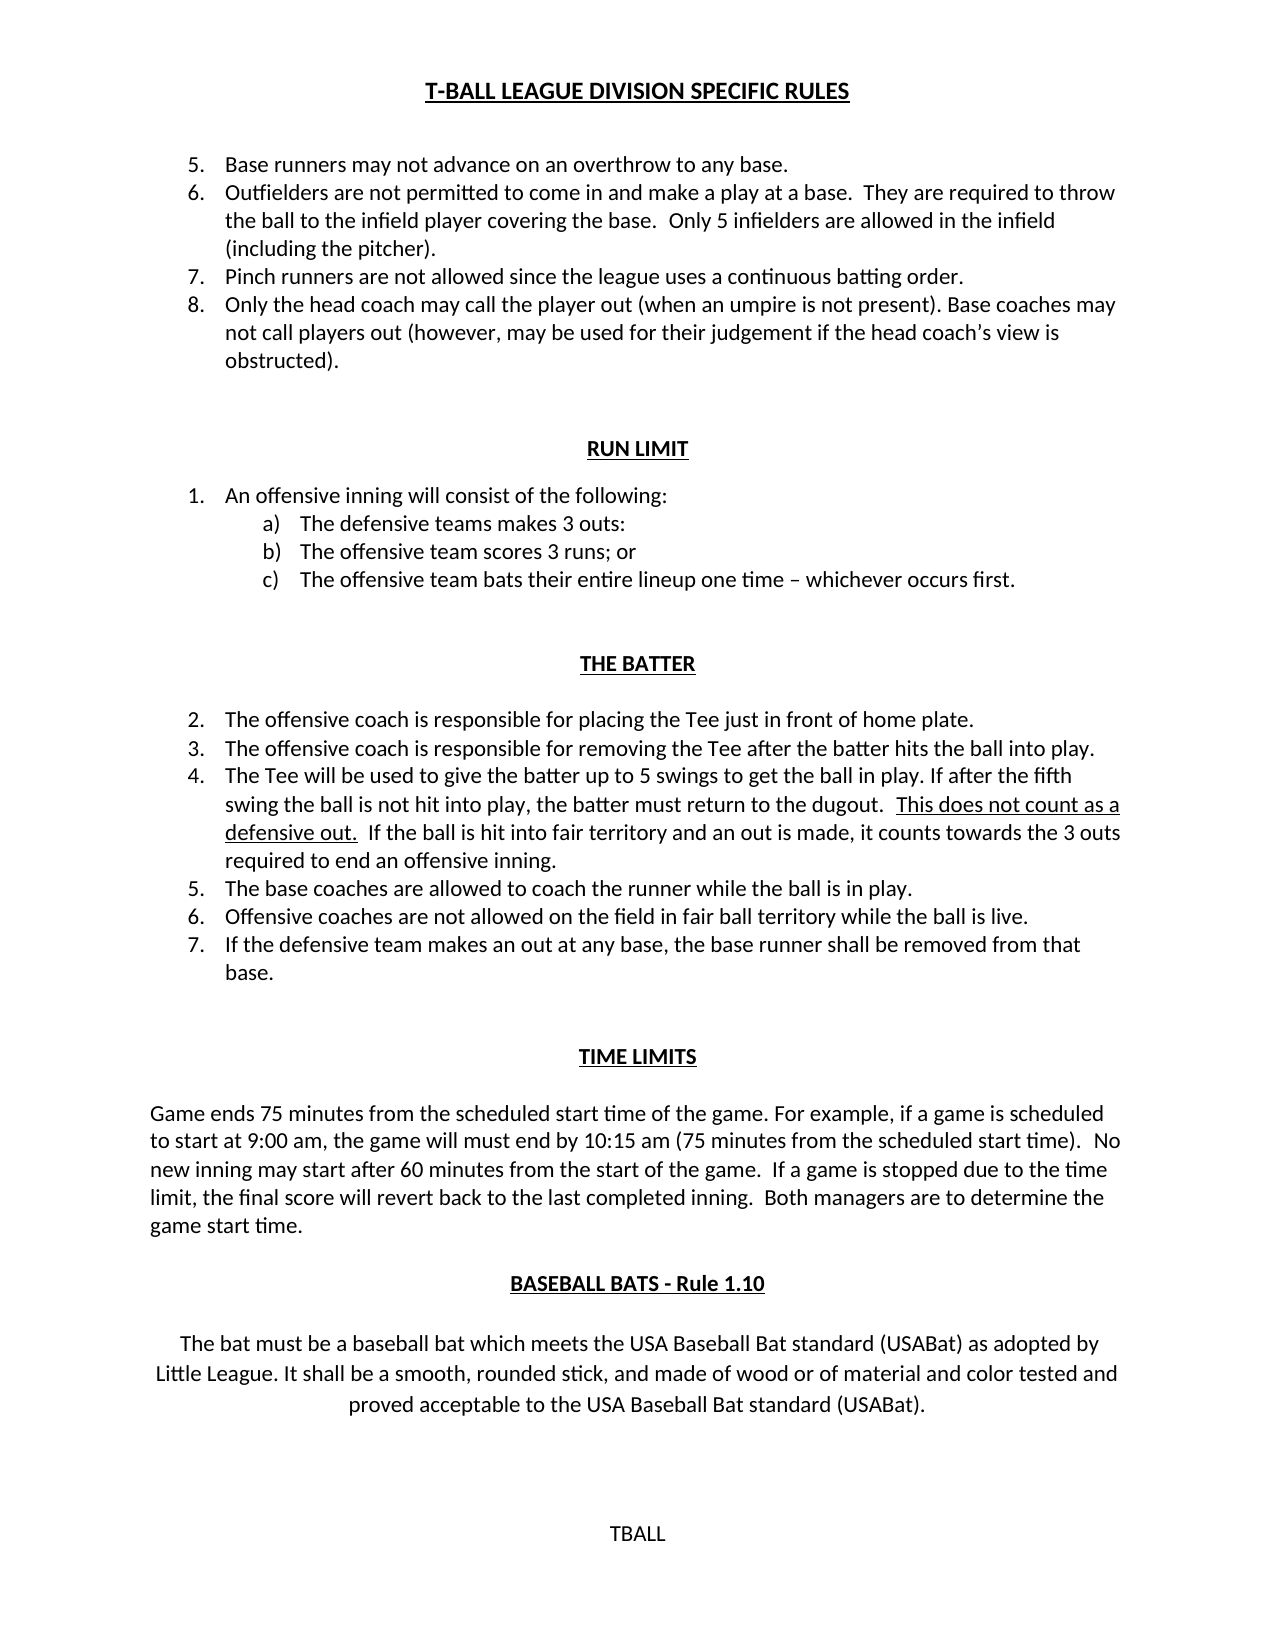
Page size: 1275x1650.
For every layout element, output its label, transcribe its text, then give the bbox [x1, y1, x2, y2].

list The offensive team scores 3 runs; or [262, 537, 1125, 566]
list The Tee will be used to give the batter up to 5 swings to get the ball in play. If after the fifth swing the ball is not hit into play, the batter must return to the dugout. This does not count as a defensive out. If the ball is hit into fair territory and an out is made, it counts towards the 3 outs required to end an offensive inning. [187, 762, 1125, 874]
text Game ends 75 minutes from the scheduled start time of the game. For example, if a game is scheduled to start at 9:00 am, the game will must end by 10:15 am (75 minutes from the scheduled start time). No new inning may start after 60 minutes from the start of the game. If a game is stopped due to the time limit, the final score will revert back to the last completed inning. Both managers are to determine the game start time. [150, 1099, 1125, 1239]
list Pinch runners are not allowed since the league uses a continuous batting order. [187, 262, 1125, 290]
text BASEBALL BATS - Rule 1.10 The bat must be a baseball bat which meets the USA Baseball Bat standard (USABat) as adopted by Little League. It shall be a smooth, rounded stick, and made of wood or of material and color tested and proved acceptable to the USA Baseball Bat standard (USABat). [150, 1239, 1125, 1418]
list Only the head coach may call the player out (when an umpire is not present). Base coaches may not call players out (however, may be used for their judgement if the head coach’s view is obstructed). [187, 290, 1125, 374]
list Offensive coaches are not allowed on the field in fair ball territory while the ball is live. [187, 902, 1125, 930]
list An offensive inning will consist of the following: [187, 481, 1125, 509]
list Base runners may not advance on an overthrow to any base. [187, 150, 1125, 178]
text THE BATTER [150, 649, 1125, 678]
list If the defensive team makes an out at any base, the base runner shall be removed from that base. [187, 930, 1125, 986]
list The offensive coach is responsible for placing the Tee just in front of home plate. [187, 706, 1125, 734]
text RUN LIMIT [150, 374, 1125, 463]
list The base coaches are allowed to coach the runner while the ball is in play. [187, 874, 1125, 902]
text TIME LIMITS [150, 1042, 1125, 1099]
list The defensive teams makes 3 outs: [262, 509, 1125, 537]
list The offensive coach is responsible for removing the Tee after the batter hits the ball into play. [187, 734, 1125, 762]
list The offensive team bats their entire lineup one time – whichever occurs first. [262, 566, 1125, 593]
list Outfielders are not permitted to come in and make a play at a base. They are required to throw the ball to the infield player covering the base. Only 5 infielders are allowed in the infield (including the pitcher). [187, 178, 1125, 262]
